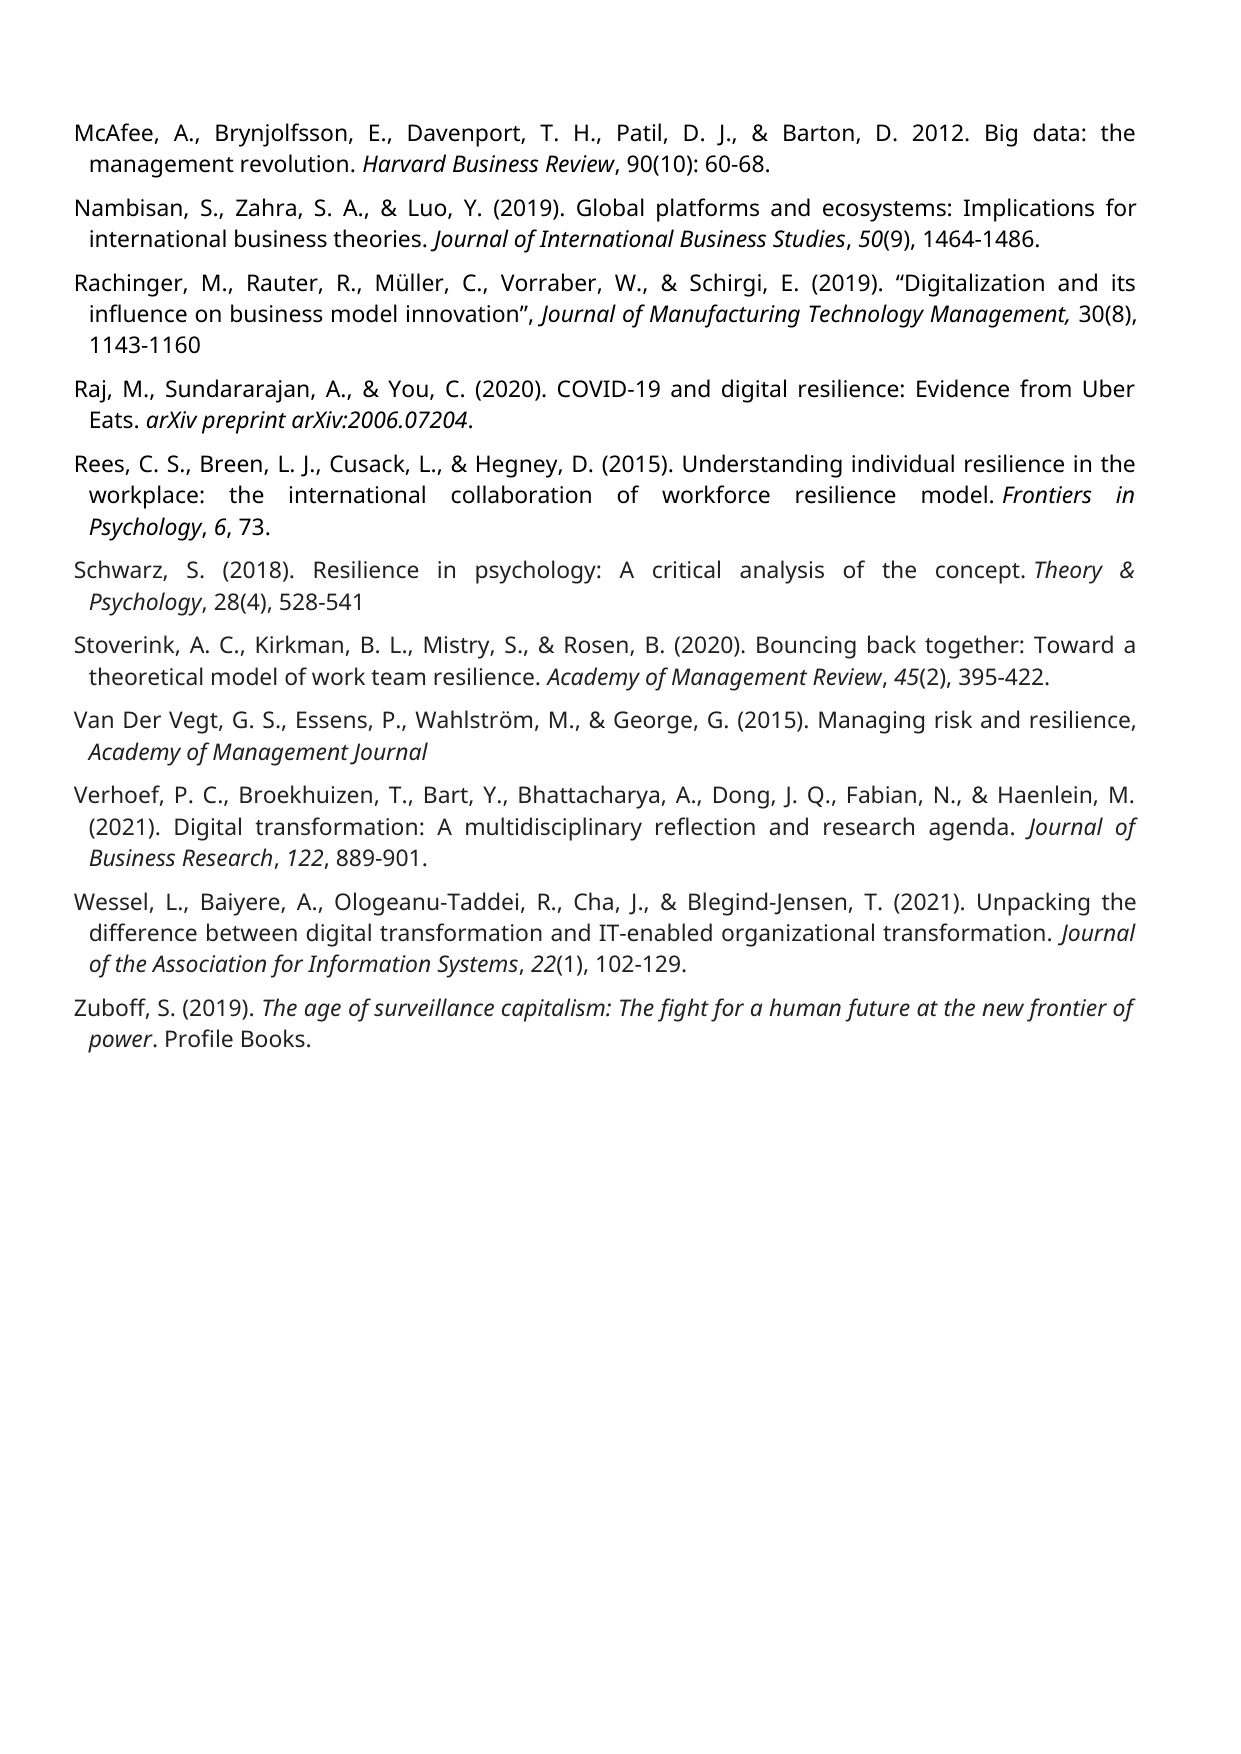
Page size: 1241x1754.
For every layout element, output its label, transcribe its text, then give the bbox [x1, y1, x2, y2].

text Van Der Vegt, G. S., Essens, P., Wahlström, M., & George, G. (2015). Managing risk and resilience, Academy of Management Journal [74, 704, 1138, 767]
text Schwarz, S. (2018). Resilience in psychology: A critical analysis of the concept. Theory & Psychology, 28(4), 528-541 [74, 554, 1138, 617]
text Stoverink, A. C., Kirkman, B. L., Mistry, S., & Rosen, B. (2020). Bouncing back together: Toward a theoretical model of work team resilience. Academy of Management Review, 45(2), 395-422. [74, 629, 1138, 692]
text Nambisan, S., Zahra, S. A., & Luo, Y. (2019). Global platforms and ecosystems: Implications for international business theories. Journal of International Business Studies, 50(9), 1464-1486. [74, 192, 1138, 254]
text McAfee, A., Brynjolfsson, E., Davenport, T. H., Patil, D. J., & Barton, D. 2012. Big data: the management revolution. Harvard Business Review, 90(10): 60-68. [74, 117, 1138, 179]
text Verhoef, P. C., Broekhuizen, T., Bart, Y., Bhattacharya, A., Dong, J. Q., Fabian, N., & Haenlein, M. (2021). Digital transformation: A multidisciplinary reflection and research agenda. Journal of Business Research, 122, 889-901. [74, 779, 1138, 873]
text Wessel, L., Baiyere, A., Ologeanu-Taddei, R., Cha, J., & Blegind-Jensen, T. (2021). Unpacking the difference between digital transformation and IT-enabled organizational transformation. Journal of the Association for Information Systems, 22(1), 102-129. [74, 886, 1138, 979]
text Raj, M., Sundararajan, A., & You, C. (2020). COVID-19 and digital resilience: Evidence from Uber Eats. arXiv preprint arXiv:2006.07204. [74, 373, 1138, 436]
text Rees, C. S., Breen, L. J., Cusack, L., & Hegney, D. (2015). Understanding individual resilience in the workplace: the international collaboration of workforce resilience model. Frontiers in Psychology, 6, 73. [74, 448, 1138, 542]
text Zuboff, S. (2019). The age of surveillance capitalism: The fight for a human future at the new frontier of power. Profile Books. [74, 992, 1138, 1054]
text Rachinger, M., Rauter, R., Müller, C., Vorraber, W., & Schirgi, E. (2019). “Digitalization and its influence on business model innovation”, Journal of Manufacturing Technology Management, 30(8), 1143-1160 [74, 267, 1138, 361]
